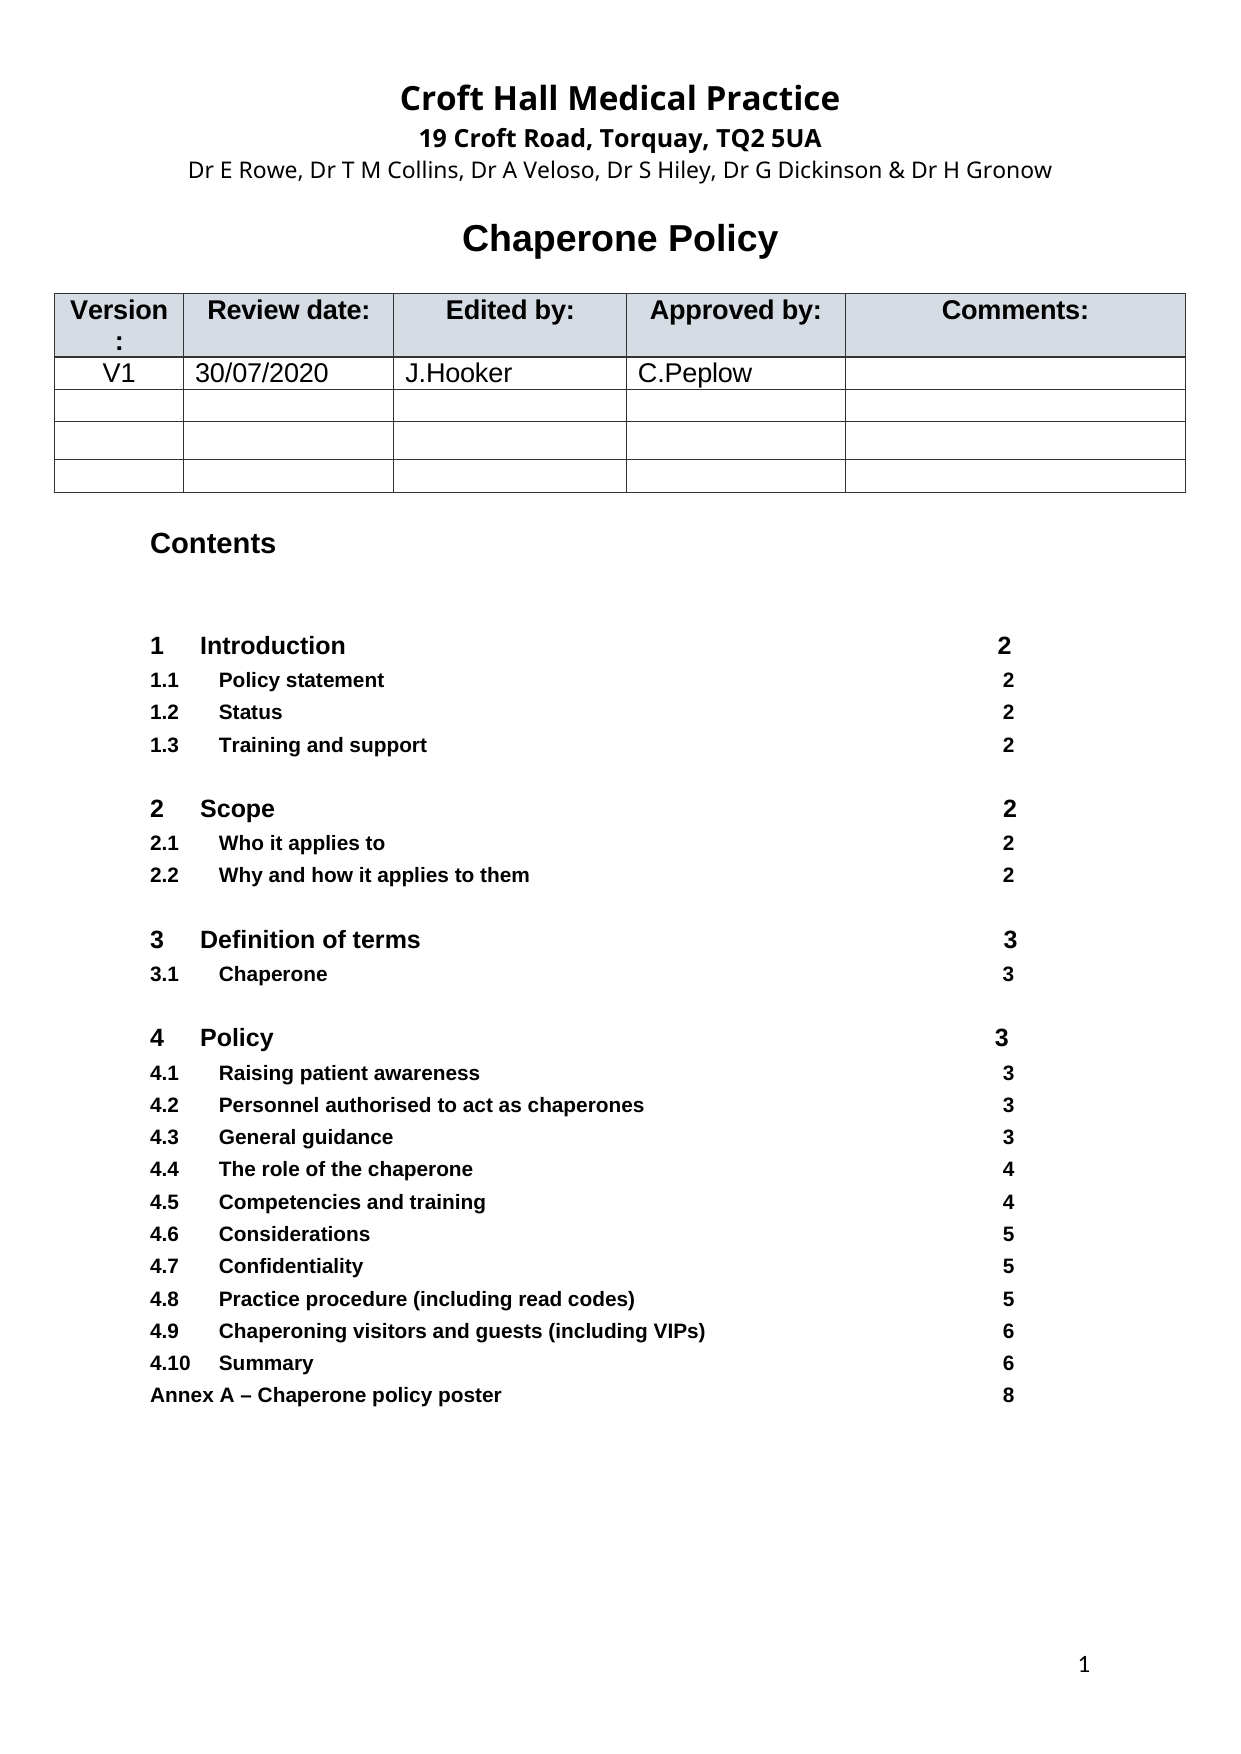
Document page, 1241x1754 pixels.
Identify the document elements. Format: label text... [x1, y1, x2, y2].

table_cell [846, 422, 1185, 459]
text 4.7 Confidentiality 5 [150, 1254, 1090, 1278]
text 3.1 Chaperone 3 [150, 962, 1090, 986]
text Chaperone Policy [150, 216, 1090, 259]
table_cell [184, 460, 393, 492]
table_cell [55, 390, 183, 421]
text 2.1 Who it applies to 2 [150, 831, 1090, 855]
table_cell [55, 460, 183, 492]
text 4.4 The role of the chaperone 4 [150, 1157, 1090, 1181]
table_cell [846, 390, 1185, 421]
text 4.5 Competencies and training 4 [150, 1189, 1090, 1213]
table_cell V1 [55, 358, 183, 389]
table_cell [55, 422, 183, 459]
text 2.2 Why and how it applies to them 2 [150, 863, 1090, 887]
text 4.2 Personnel authorised to act as chaperones 3 [150, 1093, 1090, 1117]
table_cell [846, 358, 1185, 389]
table_cell J.Hooker [394, 358, 626, 389]
text 4.8 Practice procedure (including read codes) 5 [150, 1286, 1090, 1310]
table_header Comments: [846, 294, 1185, 356]
table_cell 30/07/2020 [184, 358, 393, 389]
table_cell [394, 390, 626, 421]
table_cell [394, 460, 626, 492]
text 1.3 Training and support 2 [150, 732, 1090, 756]
text 1.1 Policy statement 2 [150, 668, 1090, 692]
table_cell [184, 390, 393, 421]
text 3 Definition of terms 3 [150, 925, 1090, 953]
text 4.1 Raising patient awareness 3 [150, 1060, 1090, 1084]
table_header Approved by: [627, 294, 845, 356]
text 4.3 General guidance 3 [150, 1125, 1090, 1149]
table_cell [627, 390, 845, 421]
text 1.2 Status 2 [150, 700, 1090, 724]
text Contents [150, 526, 1090, 560]
table_header Review date: [184, 294, 393, 356]
table_header Version: [55, 294, 183, 356]
table_cell [184, 422, 393, 459]
text Annex A – Chaperone policy poster 8 [150, 1383, 1090, 1407]
text 1 Introduction 2 [150, 631, 1090, 659]
table_header Edited by: [394, 294, 626, 356]
table_cell [846, 460, 1185, 492]
table_cell [394, 422, 626, 459]
table_cell C.Peplow [627, 358, 845, 389]
text 4 Policy 3 [150, 1023, 1090, 1052]
table_cell [627, 460, 845, 492]
text 2 Scope 2 [150, 794, 1090, 823]
text 4.6 Considerations 5 [150, 1222, 1090, 1246]
text 4.10 Summary 6 [150, 1351, 1090, 1375]
table_cell [627, 422, 845, 459]
text 4.9 Chaperoning visitors and guests (including VIPs) 6 [150, 1319, 1090, 1343]
